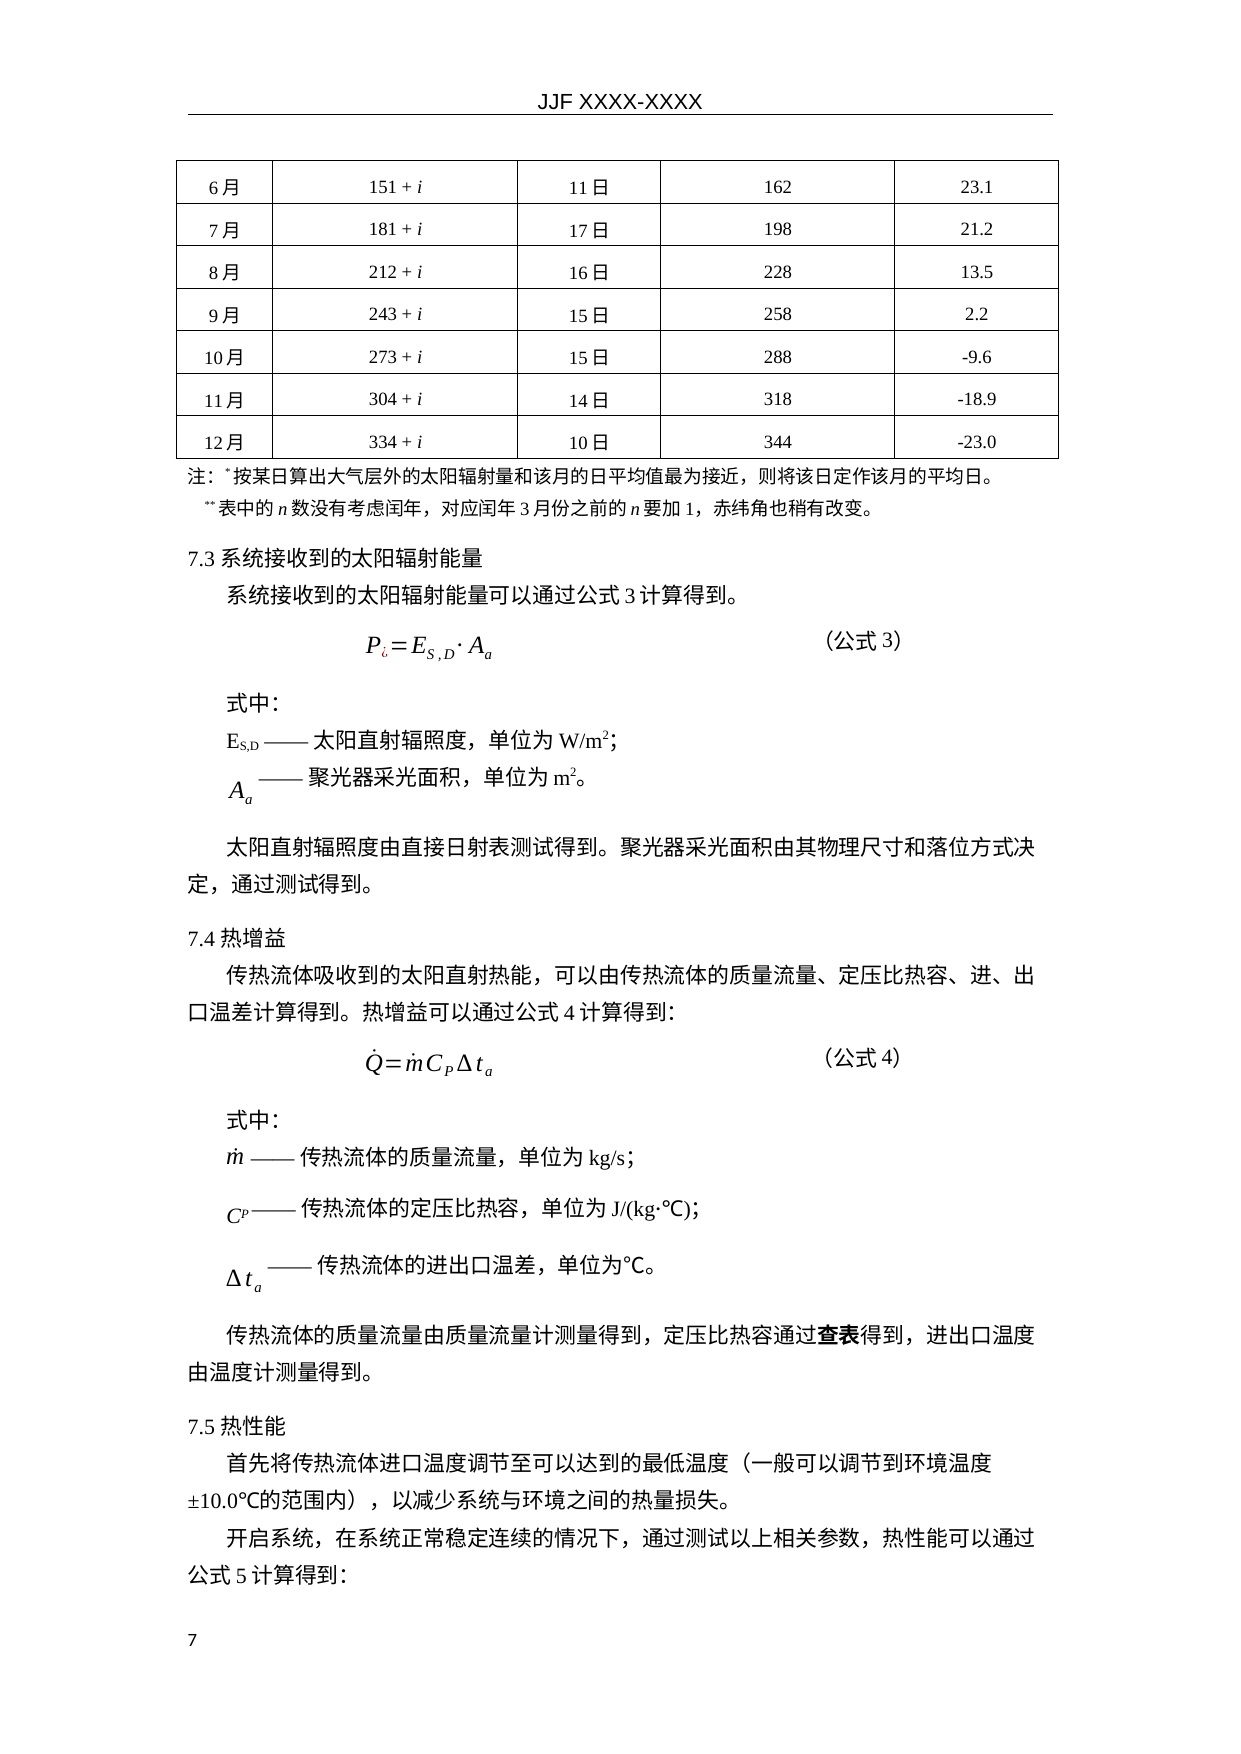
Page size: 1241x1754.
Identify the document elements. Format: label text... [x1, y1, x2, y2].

text —— 传热流体的质量流量，单位为kg/s； [187, 1140, 1053, 1173]
table_cell 273 + i [273, 331, 517, 373]
table_cell 10日 [518, 416, 660, 458]
text 首先将传热流体进口温度调节至可以达到的最低温度（一般可以调节到环境温度±10.0℃的范围内），以减少系统与环境之间的热量损失。 [187, 1446, 1053, 1515]
table_cell 2.2 [895, 289, 1058, 330]
table_cell 13.5 [895, 246, 1058, 288]
table_cell 344 [661, 416, 894, 458]
text 7.5 热性能 [187, 1408, 1053, 1441]
text 传热流体的质量流量由质量流量计测量得到，定压比热容通过查表得到，进出口温度由温度计测量得到。 [187, 1318, 1053, 1387]
table_cell 10月 [177, 331, 272, 373]
table_cell 15日 [518, 289, 660, 330]
table_cell 12月 [177, 416, 272, 458]
table_cell 11日 [518, 161, 660, 203]
table_cell 15日 [518, 331, 660, 373]
table_cell 9月 [177, 289, 272, 330]
text 注：* 按某日算出大气层外的太阳辐射量和该月的日平均值最为接近，则将该日定作该月的平均日。 [187, 459, 1053, 491]
table_cell 304 + i [273, 374, 517, 415]
table_cell -23.0 [895, 416, 1058, 458]
table_cell 7月 [177, 204, 272, 245]
table_cell 17日 [518, 204, 660, 245]
table_cell 8月 [177, 246, 272, 288]
table_cell 181 + i [273, 204, 517, 245]
text 7.4 热增益 [187, 920, 1053, 953]
text 式中： [187, 1103, 1053, 1136]
text 传热流体吸收到的太阳直射热能，可以由传热流体的质量流量、定压比热容、进、出口温差计算得到。热增益可以通过公式4计算得到： [187, 957, 1053, 1027]
text （公式4） [187, 1032, 1053, 1097]
table_cell 11月 [177, 374, 272, 415]
text —— 传热流体的进出口温差，单位为℃。 [187, 1248, 1053, 1313]
table_cell 16日 [518, 246, 660, 288]
table_cell -18.9 [895, 374, 1058, 415]
table_cell 23.1 [895, 161, 1058, 203]
table_cell 243 + i [273, 289, 517, 330]
text 式中： [226, 686, 1053, 718]
text 7.3 系统接收到的太阳辐射能量 [187, 540, 1053, 573]
table_cell 162 [661, 161, 894, 203]
text CP —— 传热流体的定压比热容，单位为J/(kg℃)； [187, 1177, 1053, 1242]
table_cell 334 + i [273, 416, 517, 458]
table_cell 6月 [177, 161, 272, 203]
table_cell 258 [661, 289, 894, 330]
table_cell 212 + i [273, 246, 517, 288]
text 系统接收到的太阳辐射能量可以通过公式3计算得到。 [187, 577, 1053, 610]
table_cell 318 [661, 374, 894, 415]
text 开启系统，在系统正常稳定连续的情况下，通过测试以上相关参数，热性能可以通过公式5计算得到： [187, 1520, 1053, 1590]
table_cell 14日 [518, 374, 660, 415]
table_cell 228 [661, 246, 894, 288]
text ES,D —— 太阳直射辐照度，单位为W/m2； [187, 723, 1053, 755]
table_cell -9.6 [895, 331, 1058, 373]
text （公式3） [226, 614, 1053, 679]
text 太阳直射辐照度由直接日射表测试得到。聚光器采光面积由其物理尺寸和落位方式决定，通过测试得到。 [187, 829, 1053, 899]
table_cell 151 + i [273, 161, 517, 203]
table_cell 21.2 [895, 204, 1058, 245]
table_cell 198 [661, 204, 894, 245]
text ** 表中的n数没有考虑闰年，对应闰年3月份之前的n要加1，赤纬角也稍有改变。 [187, 491, 1053, 524]
table_cell 288 [661, 331, 894, 373]
text —— 聚光器采光面积，单位为m2。 [187, 760, 1053, 825]
